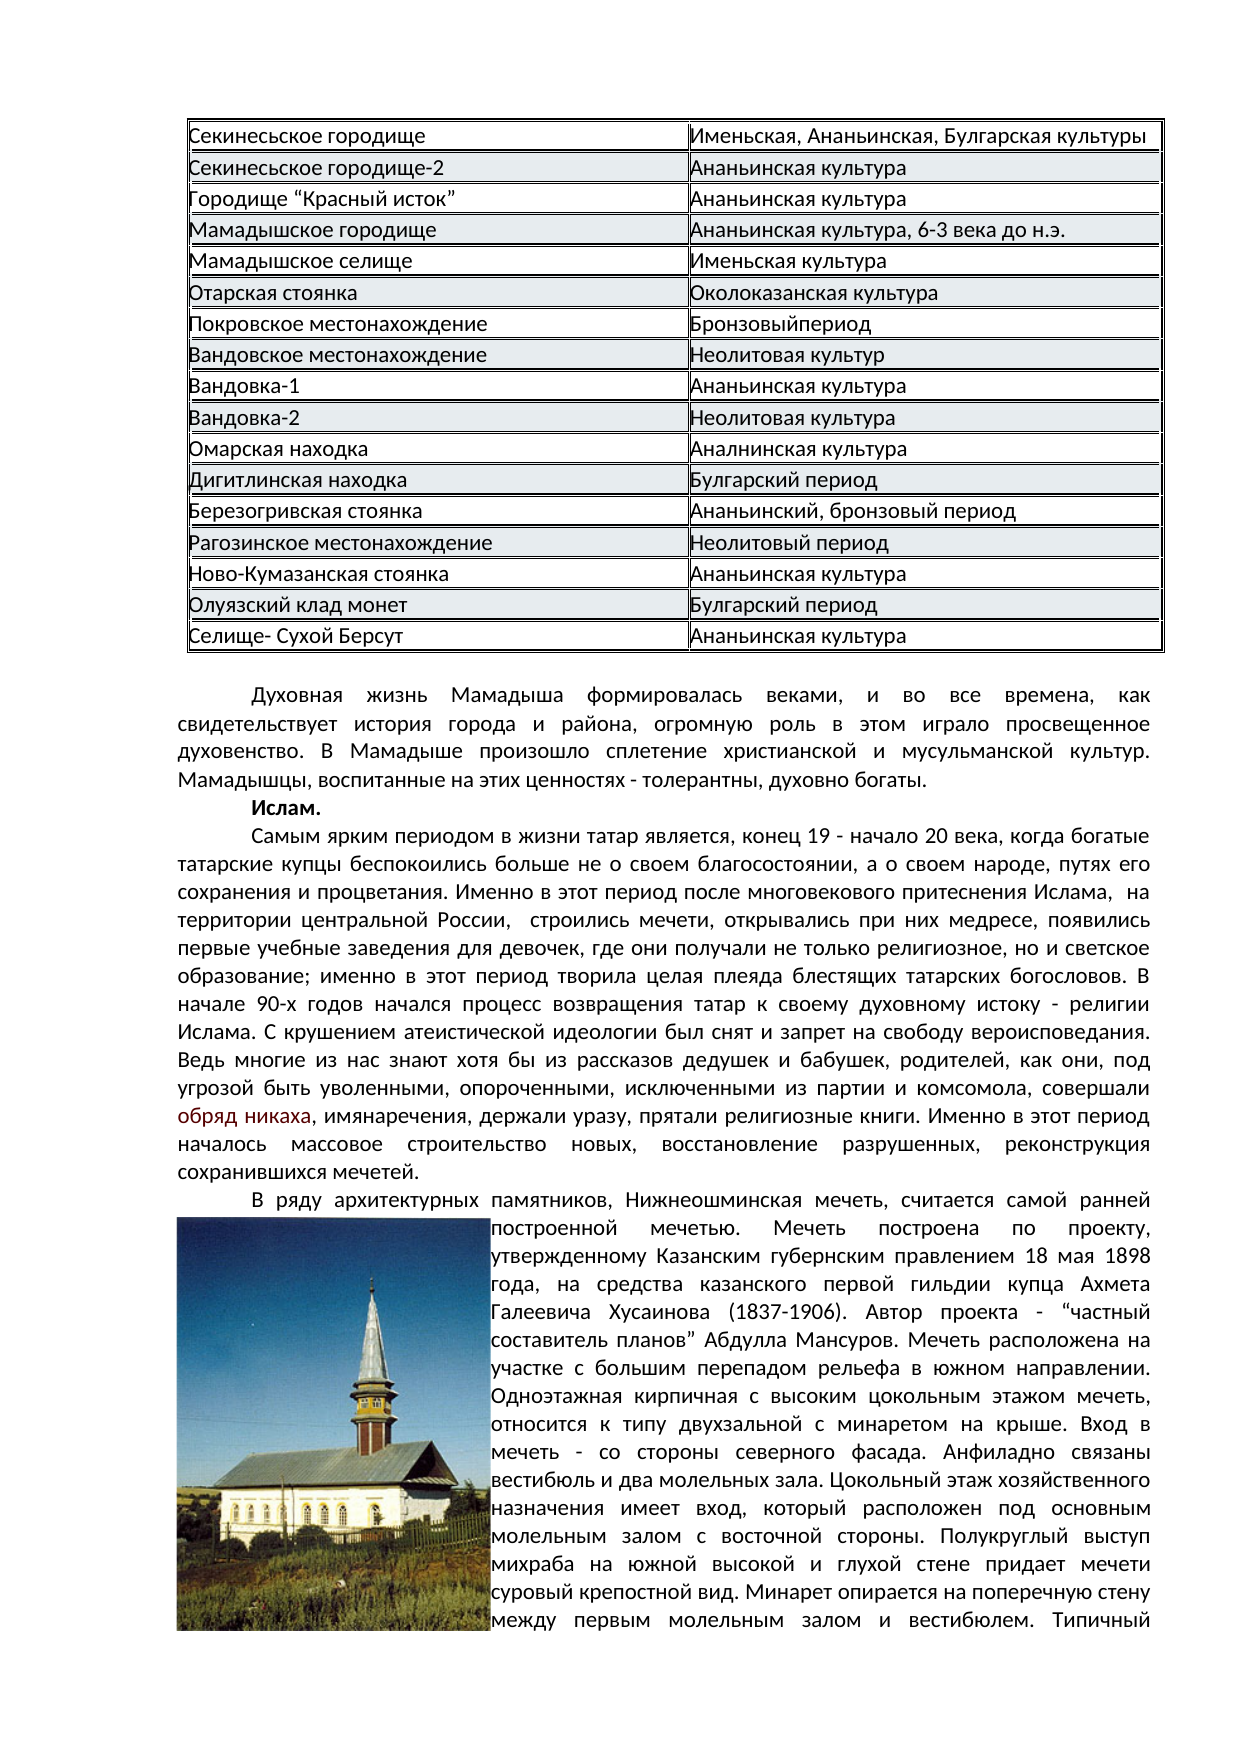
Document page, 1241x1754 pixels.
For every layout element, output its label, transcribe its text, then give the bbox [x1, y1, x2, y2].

table_cell Березогривская стоянка [190, 493, 688, 524]
table_cell Селище- Сухой Берсут [190, 618, 689, 649]
table_cell Секинесьское городище [190, 122, 689, 149]
table_cell Олуязский клад монет [188, 587, 689, 618]
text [177, 1185, 1152, 1633]
table_cell Именьская, Ананьинская, Булгарская культуры [690, 122, 1161, 149]
table_cell Неолитовая культура [691, 399, 1162, 431]
table_cell Бронзовыйпериод [690, 306, 1163, 337]
table_cell Булгарский период [690, 462, 1163, 493]
table_cell Дигитлинская находка [188, 462, 689, 493]
table_cell Отарская стоянка [190, 274, 688, 306]
table_cell Неолитовый период [691, 524, 1162, 556]
table_cell Аналнинская культура [690, 431, 1163, 462]
table_cell Ананьинская культура [690, 181, 1163, 212]
table_cell Ананьинский, бронзовый период [691, 493, 1162, 524]
picture [176, 1217, 491, 1631]
table_cell Ананьинская культура, 6-3 века до н.э. [690, 212, 1163, 243]
table_cell Рагозинское местонахождение [190, 524, 688, 556]
table_cell Мамадышское селище [190, 243, 688, 274]
table_cell Ананьинская культура [691, 368, 1162, 399]
table_cell Ново-Кумазанская стоянка [188, 556, 689, 587]
table_cell Именьская культура [691, 243, 1162, 274]
table_cell Неолитовая культур [690, 337, 1163, 368]
table_cell Омарская находка [188, 431, 689, 462]
text Самым ярким периодом в жизни татар является, конец 19 - начало 20 века, когда богатые татарские купцы беспокоились больше не о своем благосостоянии, а о своем народе, путях его сохранения и процветания. Именно в этот период после многовекового притеснения Ислама, на территории центральной России, строились мечети, открывались при них медресе, появились первые учебные заведения для девочек, где они получали не только религиозное, но и светское образование; именно в этот период творила целая плеяда блестящих татарских богословов. В начале 90-х годов начался процесс возвращения татар к своему духовному истоку - религии Ислама. С крушением атеистической идеологии был снят и запрет на свободу вероисповедания. Ведь многие из нас знают хотя бы из рассказов дедушек и бабушек, родителей, как они, под угрозой быть уволенными, опороченными, исключенными из партии и комсомола, совершали обряд никаха, имянаречения, держали уразу, прятали религиозные книги. Именно в этот период началось массовое строительство новых, восстановление разрушенных, реконструкция сохранившихся мечетей. [177, 821, 1152, 1185]
table_cell Ананьинская культура [690, 556, 1163, 587]
table_cell Околоказанская культура [691, 274, 1162, 306]
table_cell Мамадышское городище [188, 212, 689, 243]
table_cell Вандовка-1 [190, 368, 688, 399]
table_cell Вандовка-2 [190, 399, 688, 431]
table_cell Покровское местонахождение [188, 306, 689, 337]
table_cell Секинесьское городище-2 [190, 149, 688, 181]
table_cell Ананьинская культура [691, 149, 1162, 181]
table_cell Вандовское местонахождение [188, 337, 689, 368]
table_cell Булгарский период [690, 587, 1163, 618]
text Ислам. [177, 793, 1152, 821]
text Духовная жизнь Мамадыша формировалась веками, и во все времена, как свидетельствует история города и района, огромную роль в этом играло просвещенное духовенство. В Мамадыше произошло сплетение христианской и мусульманской культур. Мамадышцы, воспитанные на этих ценностях - толерантны, духовно богаты. [177, 681, 1152, 793]
table_cell Ананьинская культура [690, 618, 1162, 649]
table_cell Городище “Красный исток” [188, 181, 689, 212]
